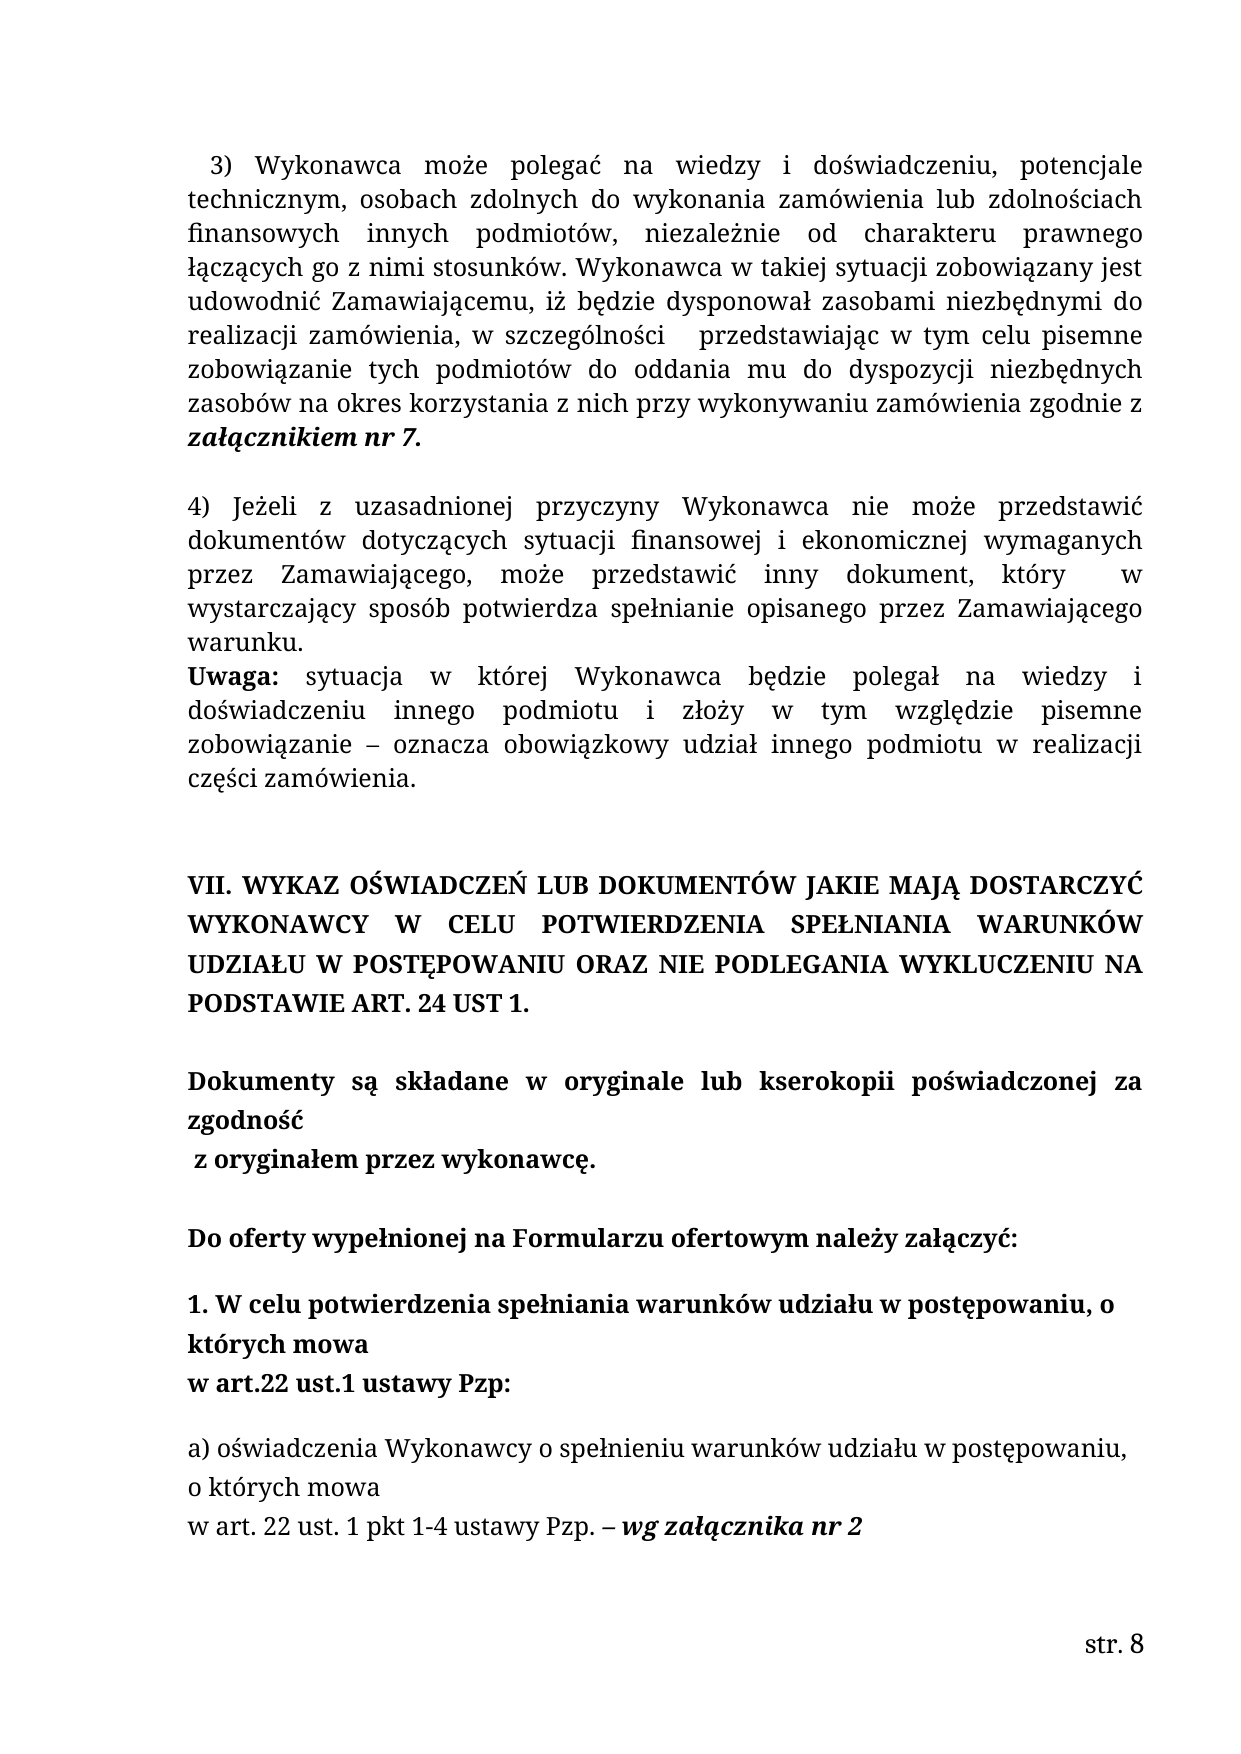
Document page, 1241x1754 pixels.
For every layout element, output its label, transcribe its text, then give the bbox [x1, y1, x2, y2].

text 1. W celu potwierdzenia spełniania warunków udziału w postępowaniu, o których mowa w art.22 ust.1 ustawy Pzp: [187, 1287, 1144, 1427]
text VII. WYKAZ OŚWIADCZEŃ LUB DOKUMENTÓW JAKIE MAJĄ DOSTARCZYĆ WYKONAWCY W CELU POTWIERDZENIA SPEŁNIANIA WARUNKÓW UDZIAŁU W POSTĘPOWANIU ORAZ NIE PODLEGANIA WYKLUCZENIU NA PODSTAWIE ART. 24 UST 1. [187, 868, 1144, 1019]
text Dokumenty są składane w oryginale lub kserokopii poświadczonej za zgodność z oryginałem przez wykonawcę. [187, 1064, 1144, 1176]
text 4) Jeżeli z uzasadnionej przyczyny Wykonawca nie może przedstawić dokumentów dotyczących sytuacji finansowej i ekonomicznej wymaganych przez Zamawiającego, może przedstawić inny dokument, który w wystarczający sposób potwierdza spełnianie opisanego przez Zamawiającego warunku. [187, 488, 1144, 658]
text a) oświadczenia Wykonawcy o spełnieniu warunków udziału w postępowaniu, o których mowa w art. 22 ust. 1 pkt 1-4 ustawy Pzp. – wg załącznika nr 2 [187, 1431, 1144, 1571]
text 3) Wykonawca może polegać na wiedzy i doświadczeniu, potencjale technicznym, osobach zdolnych do wykonania zamówienia lub zdolnościach finansowych innych podmiotów, niezależnie od charakteru prawnego łączących go z nimi stosunków. Wykonawca w takiej sytuacji zobowiązany jest udowodnić Zamawiającemu, iż będzie dysponował zasobami niezbędnymi do realizacji zamówienia, w szczególności przedstawiając w tym celu pisemne zobowiązanie tych podmiotów do oddania mu do dyspozycji niezbędnych zasobów na okres korzystania z nich przy wykonywaniu zamówienia zgodnie z załącznikiem nr 7. [187, 148, 1144, 454]
text Uwaga: sytuacja w której Wykonawca będzie polegał na wiedzy i doświadczeniu innego podmiotu i złoży w tym względzie pisemne zobowiązanie – oznacza obowiązkowy udział innego podmiotu w realizacji części zamówienia. [187, 658, 1143, 795]
text Do oferty wypełnionej na Formularzu ofertowym należy załączyć: [187, 1221, 1144, 1254]
